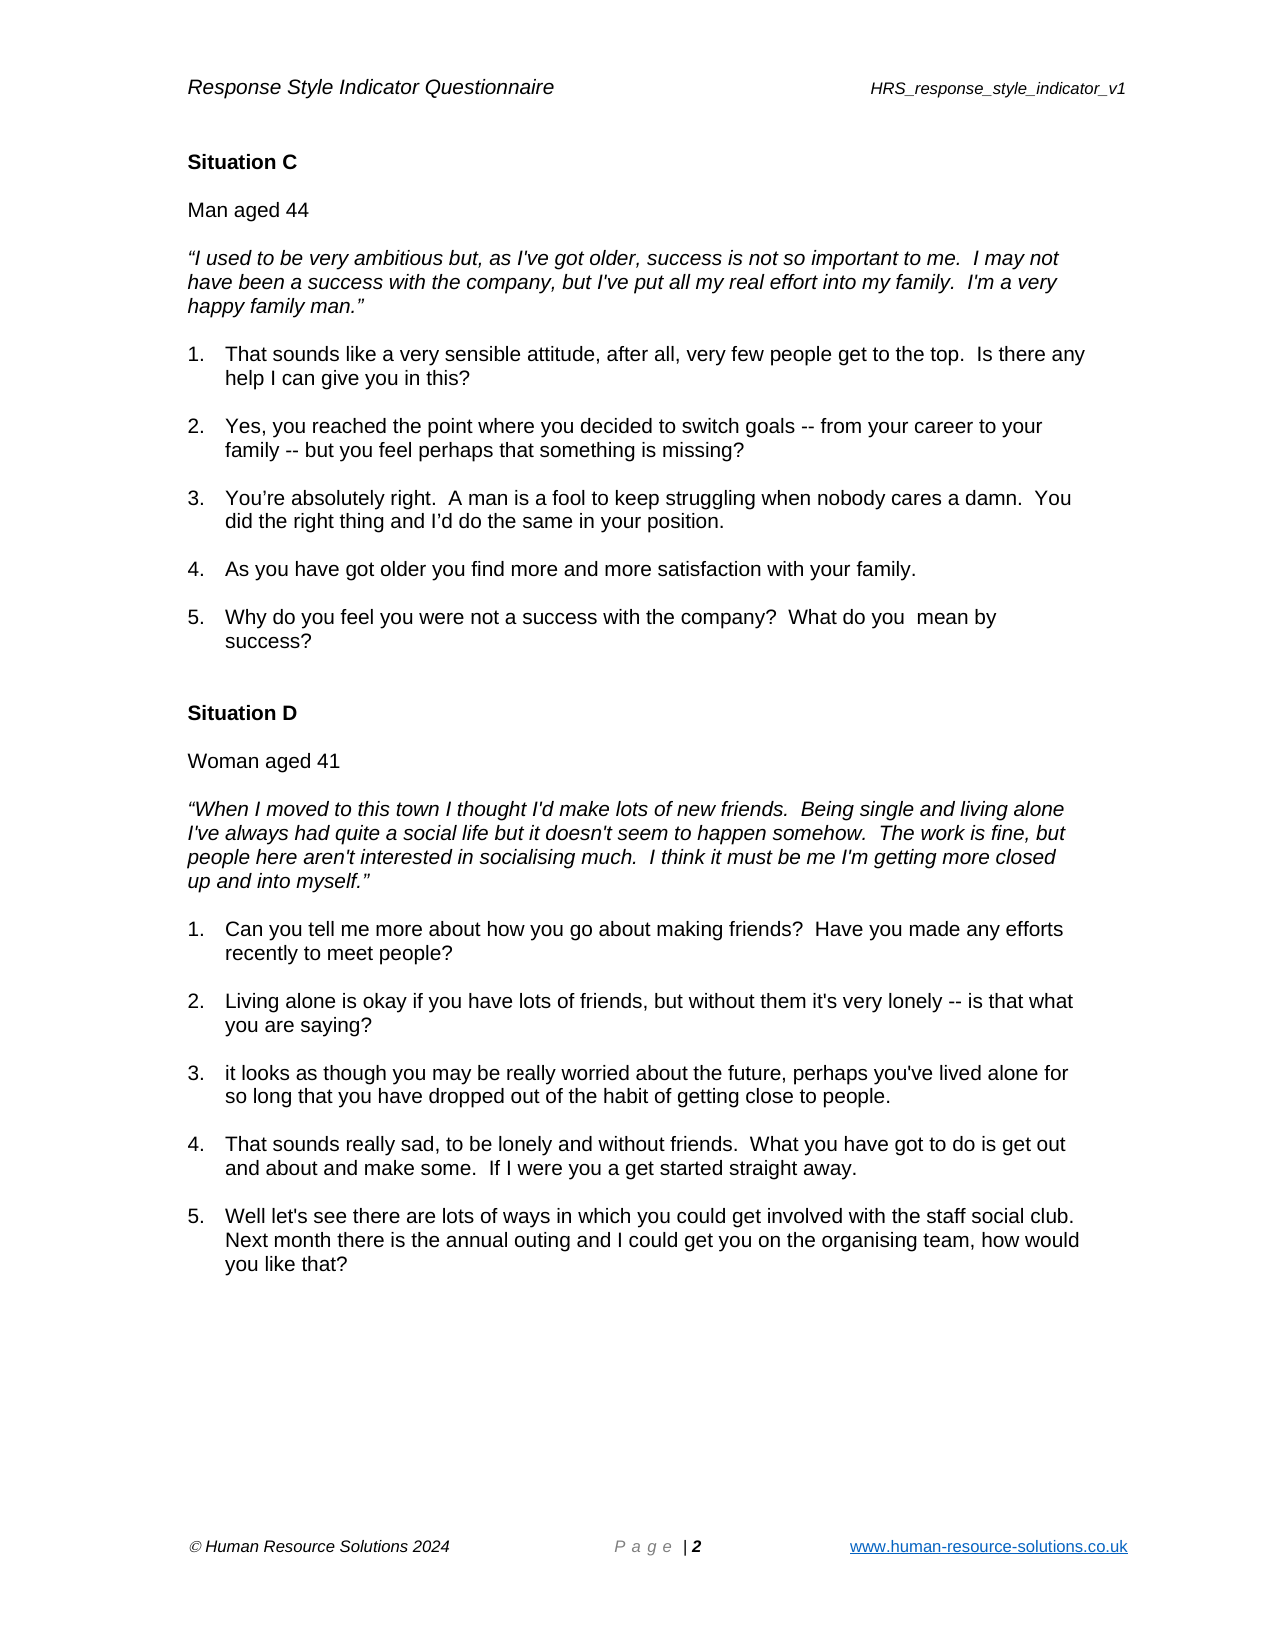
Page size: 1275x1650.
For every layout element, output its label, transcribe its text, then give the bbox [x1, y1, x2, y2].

list Well let's see there are lots of ways in which you could get involved with the staff social club. Next month there is the annual outing and I could get you on the organising team, how would you like that? [187, 1204, 1087, 1276]
text Woman aged 41 [187, 749, 1087, 773]
list Living alone is okay if you have lots of friends, but without them it's very lonely -- is that what you are saying? [187, 988, 1087, 1036]
subtitle Situation C [187, 150, 1087, 174]
list That sounds like a very sensible attitude, after all, very few people get to the top. Is there any help I can give you in this? [187, 342, 1087, 389]
list Why do you feel you were not a success with the company? What do you mean by success? [187, 605, 1087, 653]
list Can you tell me more about how you go about making friends? Have you made any efforts recently to meet people? [187, 917, 1087, 964]
list Yes, you reached the point where you decided to switch goals -- from your career to your family -- but you feel perhaps that something is missing? [187, 413, 1087, 461]
subtitle Situation D [187, 701, 1087, 725]
list As you have got older you find more and more satisfaction with your family. [187, 557, 1087, 581]
list You’re absolutely right. A man is a fool to keep struggling when nobody cares a damn. You did the right thing and I’d do the same in your position. [187, 485, 1087, 533]
list it looks as though you may be really worried about the future, perhaps you've lived alone for so long that you have dropped out of the habit of getting close to people. [187, 1060, 1087, 1108]
text “When I moved to this town I thought I'd make lots of new friends. Being single and living alone I've always had quite a social life but it doesn't seem to happen somehow. The work is fine, but people here aren't interested in socialising much. I think it must be me I'm getting more closed up and into myself.” [187, 797, 1087, 893]
list That sounds really sad, to be lonely and without friends. What you have got to do is get out and about and make some. If I were you a get started straight away. [187, 1132, 1087, 1180]
text “I used to be very ambitious but, as I've got older, success is not so important to me. I may not have been a success with the company, but I've put all my real effort into my family. I'm a very happy family man.” [187, 246, 1087, 318]
text Man aged 44 [187, 198, 1087, 222]
